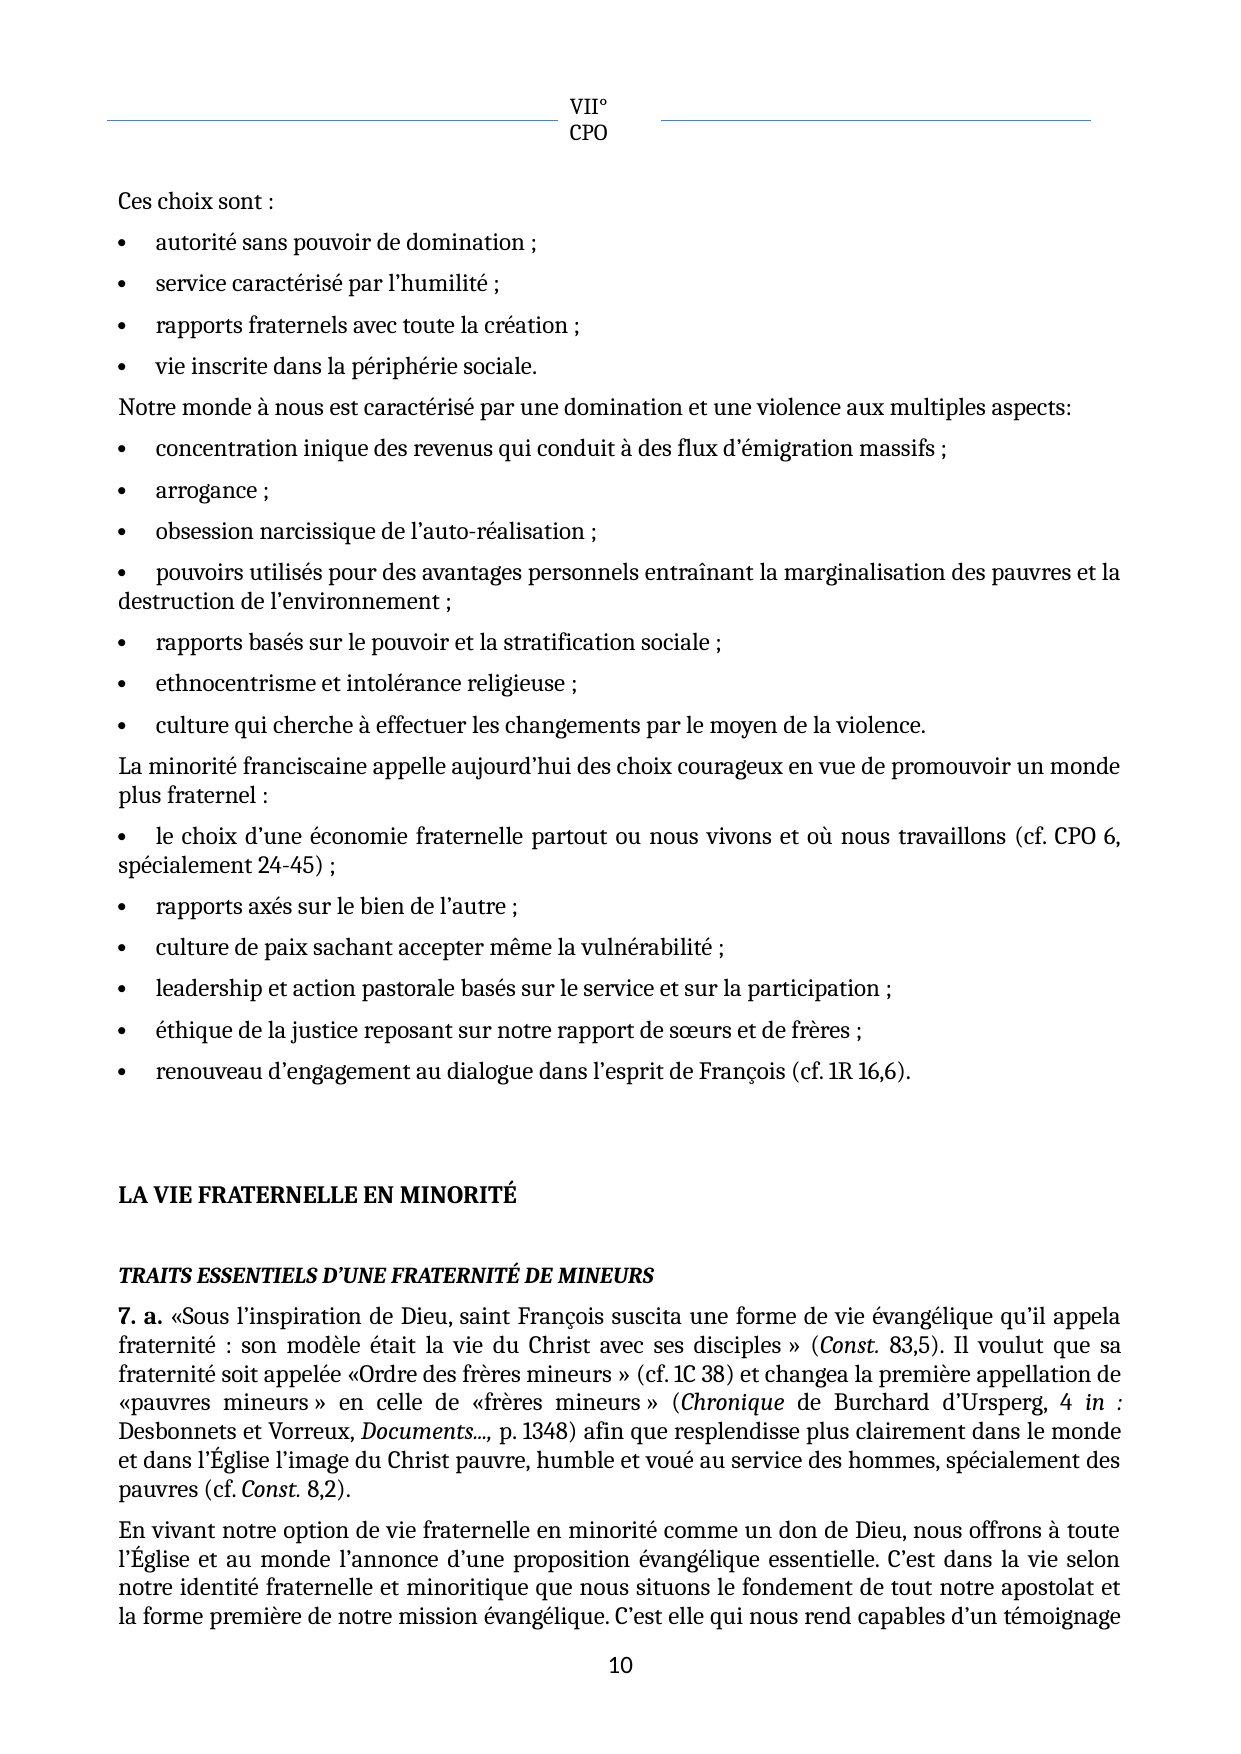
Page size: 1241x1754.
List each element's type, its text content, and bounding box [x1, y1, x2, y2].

text La minorité franciscaine appelle aujourd’hui des choix courageux en vue de promouvoir un monde plus fraternel : [118, 752, 1122, 809]
list culture qui cherche à effectuer les changements par le moyen de la violence. [118, 711, 1122, 739]
list obsession narcissique de l’auto-réalisation ; [118, 517, 1122, 546]
text Ces choix sont : [118, 148, 1122, 216]
list le choix d’une économie fraternelle partout ou nous vivons et où nous travaillons (cf. CPO 6, spécialement 24-45) ; [118, 822, 1122, 879]
list service caractérisé par l’humilité ; [118, 269, 1122, 298]
list éthique de la justice reposant sur notre rapport de sœurs et de frères ; [118, 1016, 1122, 1044]
list ethnocentrisme et intolérance religieuse ; [118, 669, 1122, 698]
list vie inscrite dans la périphérie sociale. [118, 352, 1122, 381]
list rapports basés sur le pouvoir et la stratification sociale ; [118, 628, 1122, 657]
list rapports axés sur le bien de l’autre ; [118, 892, 1122, 921]
list concentration inique des revenus qui conduit à des flux d’émigration massifs ; [118, 434, 1122, 463]
list renouveau d’engagement au dialogue dans l’esprit de François (cf. 1R 16,6). [118, 1057, 1122, 1086]
text Notre monde à nous est caractérisé par une domination et une violence aux multiples aspects: [118, 393, 1122, 422]
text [118, 1516, 1122, 1631]
text LA VIE FRATERNELLE EN MINORITÉ [118, 1181, 1122, 1209]
list culture de paix sachant accepter même la vulnérabilité ; [118, 933, 1122, 962]
text Traits essentiels d’une fraternité de mineurs [118, 1263, 1122, 1289]
text 7. a. «Sous l’inspiration de Dieu, saint François suscita une forme de vie évangélique qu’il appela fraternité : son modèle était la vie du Christ avec ses disciples » (Const. 83,5). Il voulut que sa fraternité soit appelée «Ordre des frères mineurs » (cf. 1C 38) et changea la première appellation de «pauvres mineurs » en celle de «frères mineurs » (Chronique de Burchard d’Ursperg, 4 in : Desbonnets et Vorreux, Documents..., p. 1348) afin que resplendisse plus clairement dans le monde et dans l’Église l’image du Christ pauvre, humble et voué au service des hommes, spécialement des pauvres (cf. Const. 8,2). [118, 1302, 1122, 1503]
list pouvoirs utilisés pour des avantages personnels entraînant la marginalisation des pauvres et la destruction de l’environnement ; [118, 558, 1122, 616]
list rapports fraternels avec toute la création ; [118, 311, 1122, 339]
list arrogance ; [118, 476, 1122, 504]
list autorité sans pouvoir de domination ; [118, 228, 1122, 257]
list leadership et action pastorale basés sur le service et sur la participation ; [118, 974, 1122, 1003]
